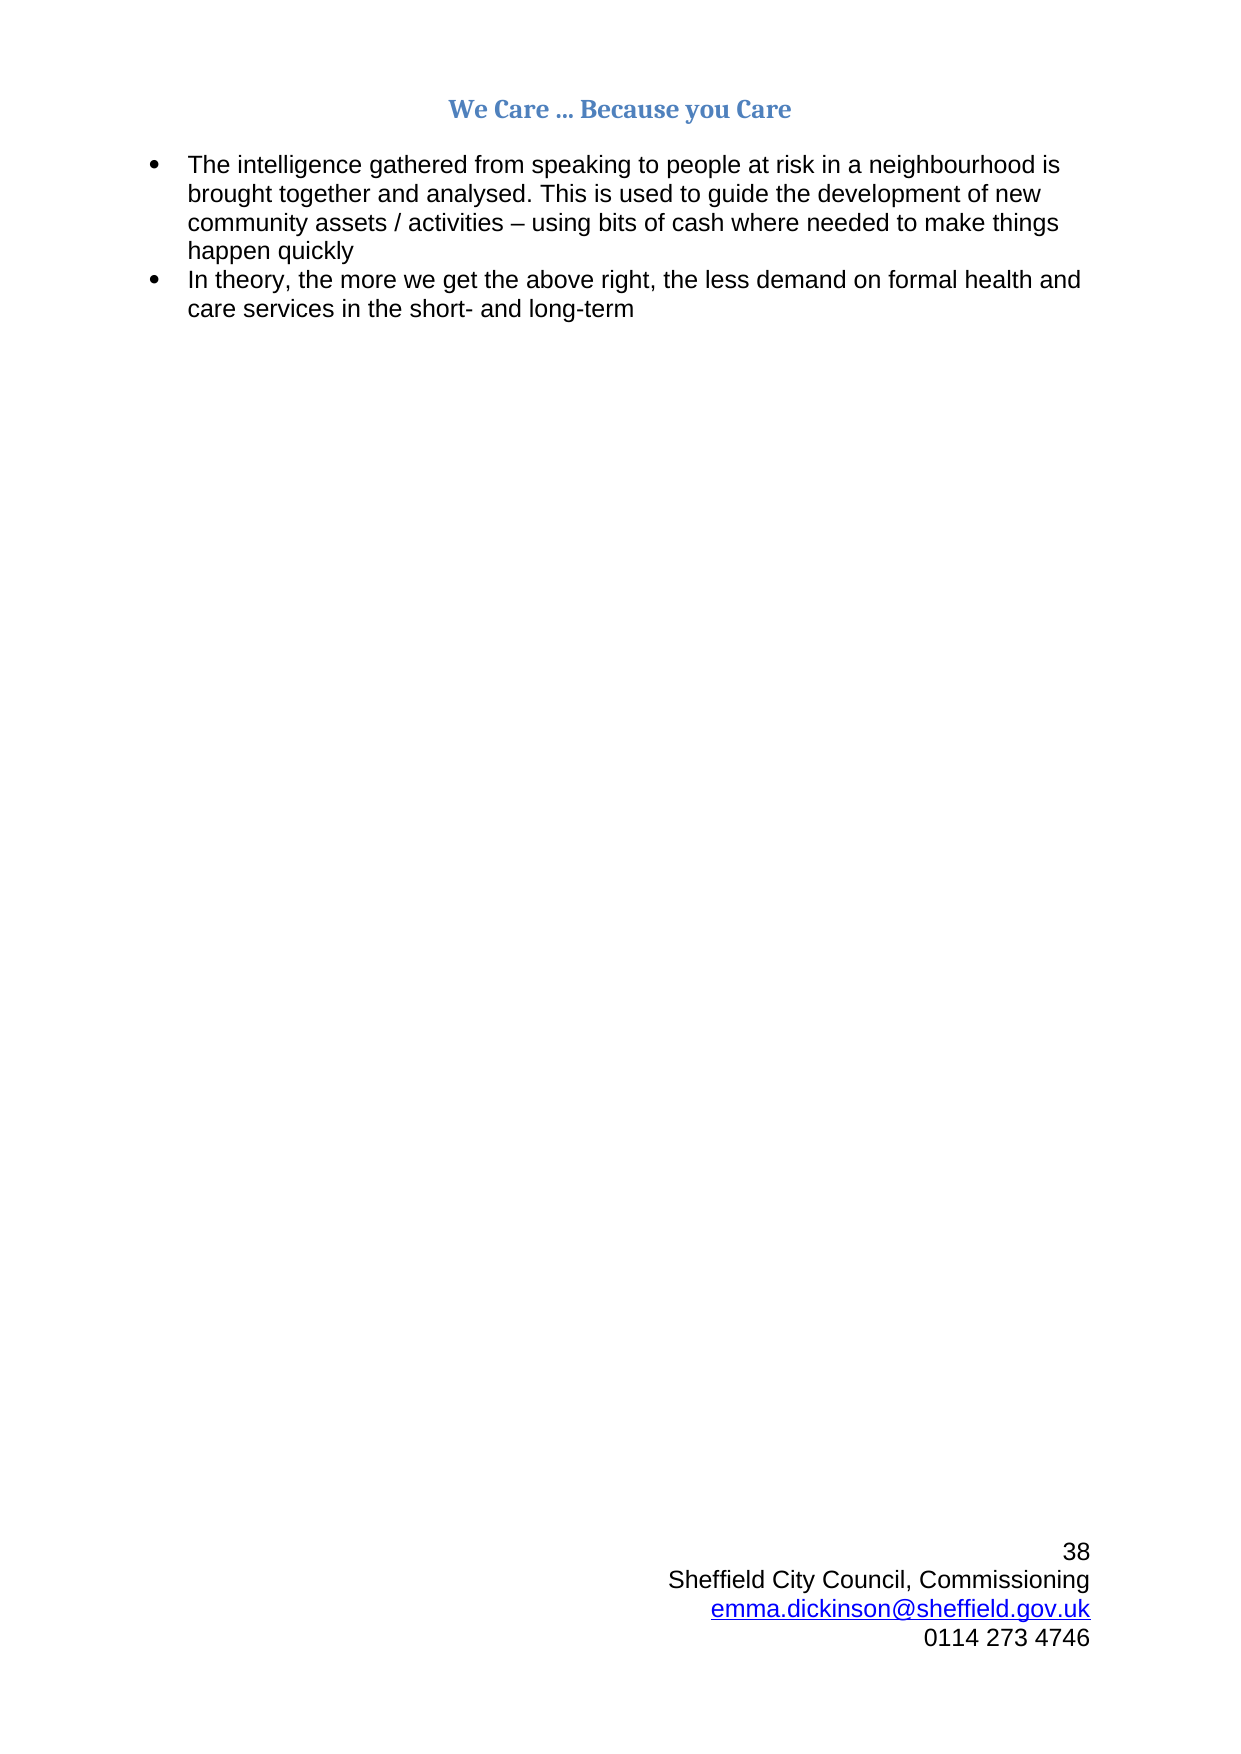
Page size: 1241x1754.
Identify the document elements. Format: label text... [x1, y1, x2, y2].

list In theory, the more we get the above right, the less demand on formal health and care services in the short- and long-term [150, 265, 1090, 323]
list The intelligence gathered from speaking to people at risk in a neighbourhood is brought together and analysed. This is used to guide the development of new community assets / activities – using bits of cash where needed to make things happen quickly [150, 150, 1090, 265]
